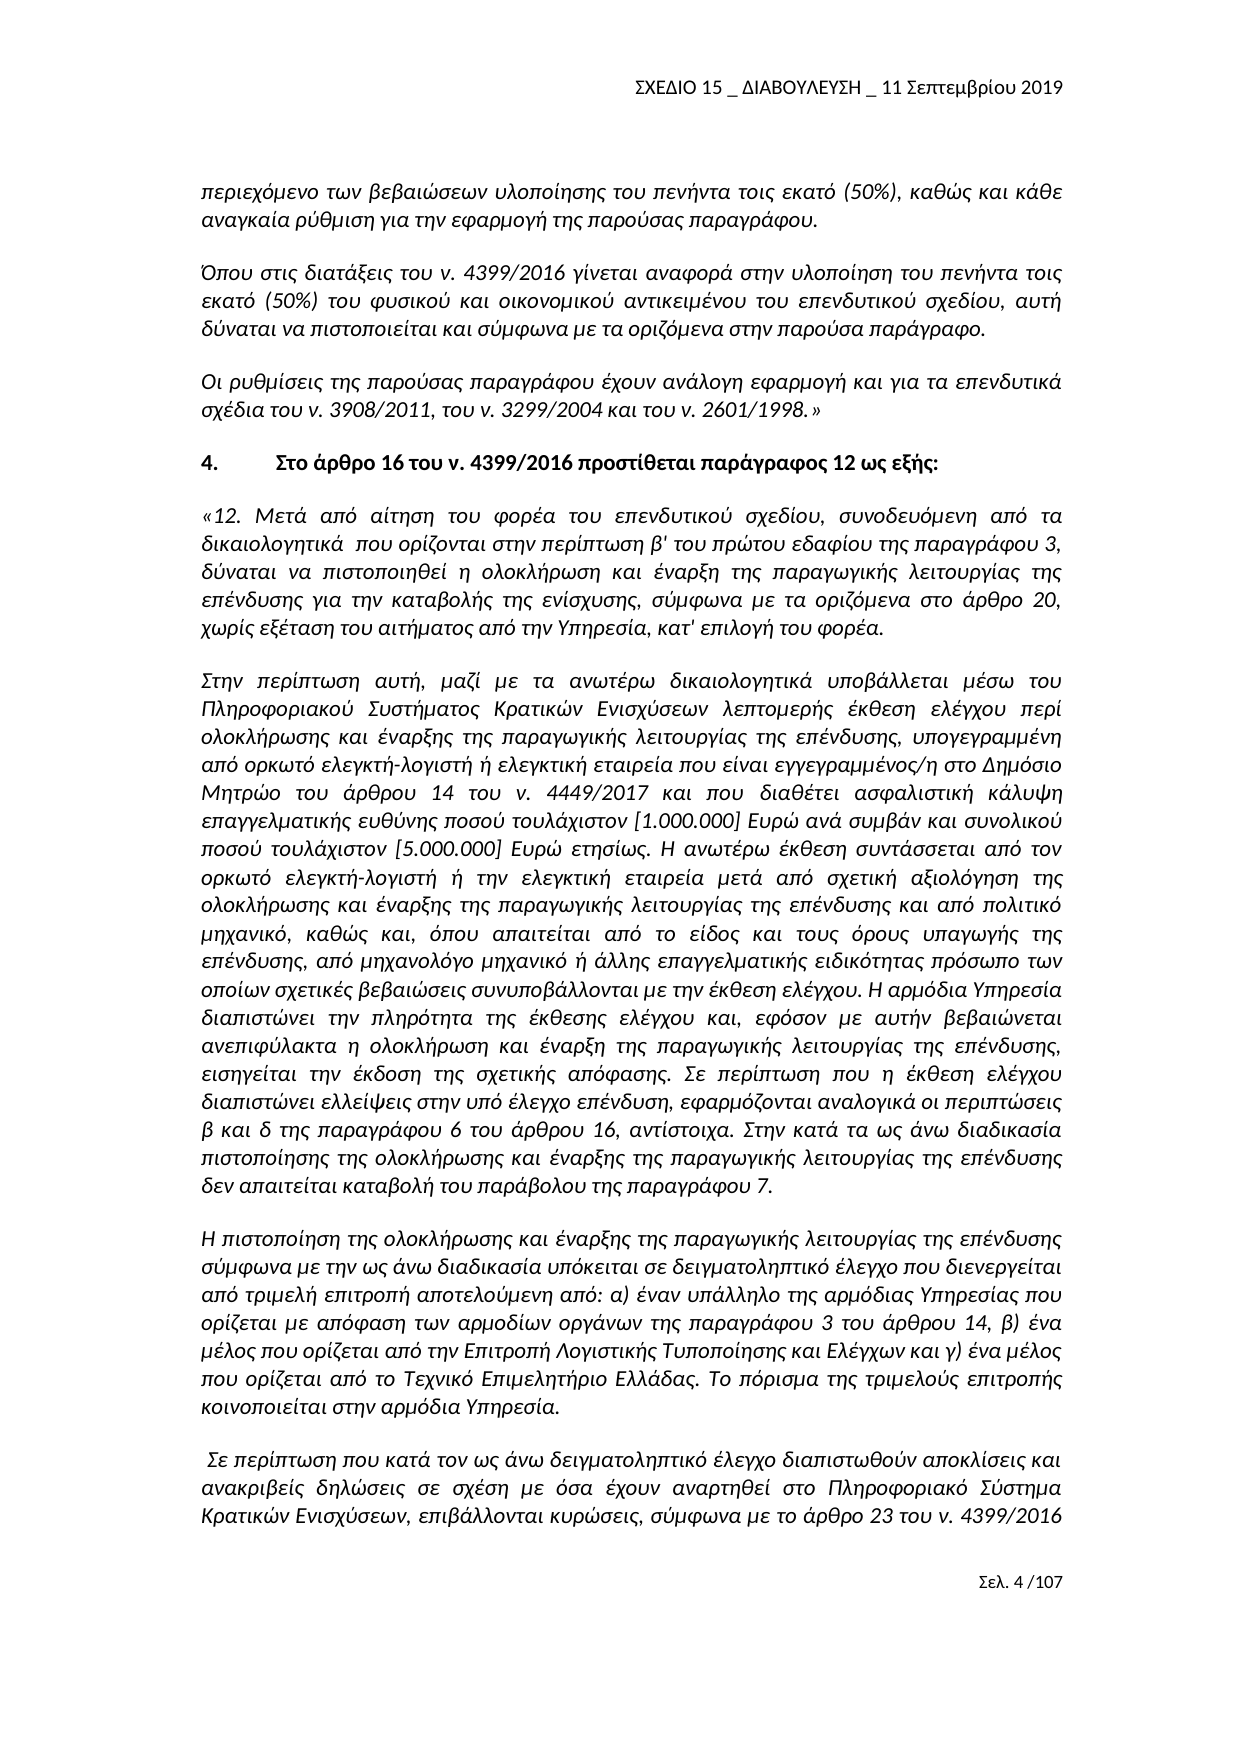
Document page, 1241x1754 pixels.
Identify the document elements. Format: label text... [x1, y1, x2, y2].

text Όπου στις διατάξεις του ν. 4399/2016 γίνεται αναφορά στην υλοποίηση του πενήντα τοις εκατό (50%) του φυσικού και οικονομικού αντικειμένου του επενδυτικού σχεδίου, αυτή δύναται να πιστοποιείται και σύμφωνα με τα οριζόμενα στην παρούσα παράγραφο. [201, 258, 1063, 342]
text «12. Μετά από αίτηση του φορέα του επενδυτικού σχεδίου, συνοδευόμενη από τα δικαιολογητικά που ορίζονται στην περίπτωση β' του πρώτου εδαφίου της παραγράφου 3, δύναται να πιστοποιηθεί η ολοκλήρωση και έναρξη της παραγωγικής λειτουργίας της επένδυσης για την καταβολής της ενίσχυσης, σύμφωνα με τα οριζόμενα στο άρθρο 20, χωρίς εξέταση του αιτήματος από την Υπηρεσία, κατ' επιλογή του φορέα. [201, 501, 1063, 641]
list Στο άρθρο 16 του ν. 4399/2016 προστίθεται παράγραφος 12 ως εξής: [201, 448, 1063, 476]
text Η πιστοποίηση της ολοκλήρωσης και έναρξης της παραγωγικής λειτουργίας της επένδυσης σύμφωνα με την ως άνω διαδικασία υπόκειται σε δειγματοληπτικό έλεγχο που διενεργείται από τριμελή επιτροπή αποτελούμενη από: α) έναν υπάλληλο της αρμόδιας Υπηρεσίας που ορίζεται με απόφαση των αρμοδίων οργάνων της παραγράφου 3 του άρθρου 14, β) ένα μέλος που ορίζεται από την Επιτροπή Λογιστικής Τυποποίησης και Ελέγχων και γ) ένα μέλος που ορίζεται από το Τεχνικό Επιμελητήριο Ελλάδας. Το πόρισμα της τριμελούς επιτροπής κοινοποιείται στην αρμόδια Υπηρεσία. [201, 1224, 1063, 1420]
text Στην περίπτωση αυτή, μαζί με τα ανωτέρω δικαιολογητικά υποβάλλεται μέσω του Πληροφοριακού Συστήματος Κρατικών Ενισχύσεων λεπτομερής έκθεση ελέγχου περί ολοκλήρωσης και έναρξης της παραγωγικής λειτουργίας της επένδυσης, υπογεγραμμένη από ορκωτό ελεγκτή-λογιστή ή ελεγκτική εταιρεία που είναι εγγεγραμμένος/η στο Δημόσιο Μητρώο του άρθρου 14 του ν. 4449/2017 και που διαθέτει ασφαλιστική κάλυψη επαγγελματικής ευθύνης ποσού τουλάχιστον [1.000.000] Ευρώ ανά συμβάν και συνολικού ποσού τουλάχιστον [5.000.000] Ευρώ ετησίως. Η ανωτέρω έκθεση συντάσσεται από τον ορκωτό ελεγκτή-λογιστή ή την ελεγκτική εταιρεία μετά από σχετική αξιολόγηση της ολοκλήρωσης και έναρξης της παραγωγικής λειτουργίας της επένδυσης και από πολιτικό μηχανικό, καθώς και, όπου απαιτείται από το είδος και τους όρους υπαγωγής της επένδυσης, από μηχανολόγο μηχανικό ή άλλης επαγγελματικής ειδικότητας πρόσωπο των οποίων σχετικές βεβαιώσεις συνυποβάλλονται με την έκθεση ελέγχου. Η αρμόδια Υπηρεσία διαπιστώνει την πληρότητα της έκθεσης ελέγχου και, εφόσον με αυτήν βεβαιώνεται ανεπιφύλακτα η ολοκλήρωση και έναρξη της παραγωγικής λειτουργίας της επένδυσης, εισηγείται την έκδοση της σχετικής απόφασης. Σε περίπτωση που η έκθεση ελέγχου διαπιστώνει ελλείψεις στην υπό έλεγχο επένδυση, εφαρμόζονται αναλογικά οι περιπτώσεις β και δ της παραγράφου 6 του άρθρου 16, αντίστοιχα. Στην κατά τα ως άνω διαδικασία πιστοποίησης της ολοκλήρωσης και έναρξης της παραγωγικής λειτουργίας της επένδυσης δεν απαιτείται καταβολή του παράβολου της παραγράφου 7. [201, 666, 1063, 1199]
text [201, 177, 1063, 233]
text Οι ρυθμίσεις της παρούσας παραγράφου έχουν ανάλογη εφαρμογή και για τα επενδυτικά σχέδια του ν. 3908/2011, του ν. 3299/2004 και του ν. 2601/1998.» [201, 367, 1063, 423]
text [201, 1445, 1063, 1529]
